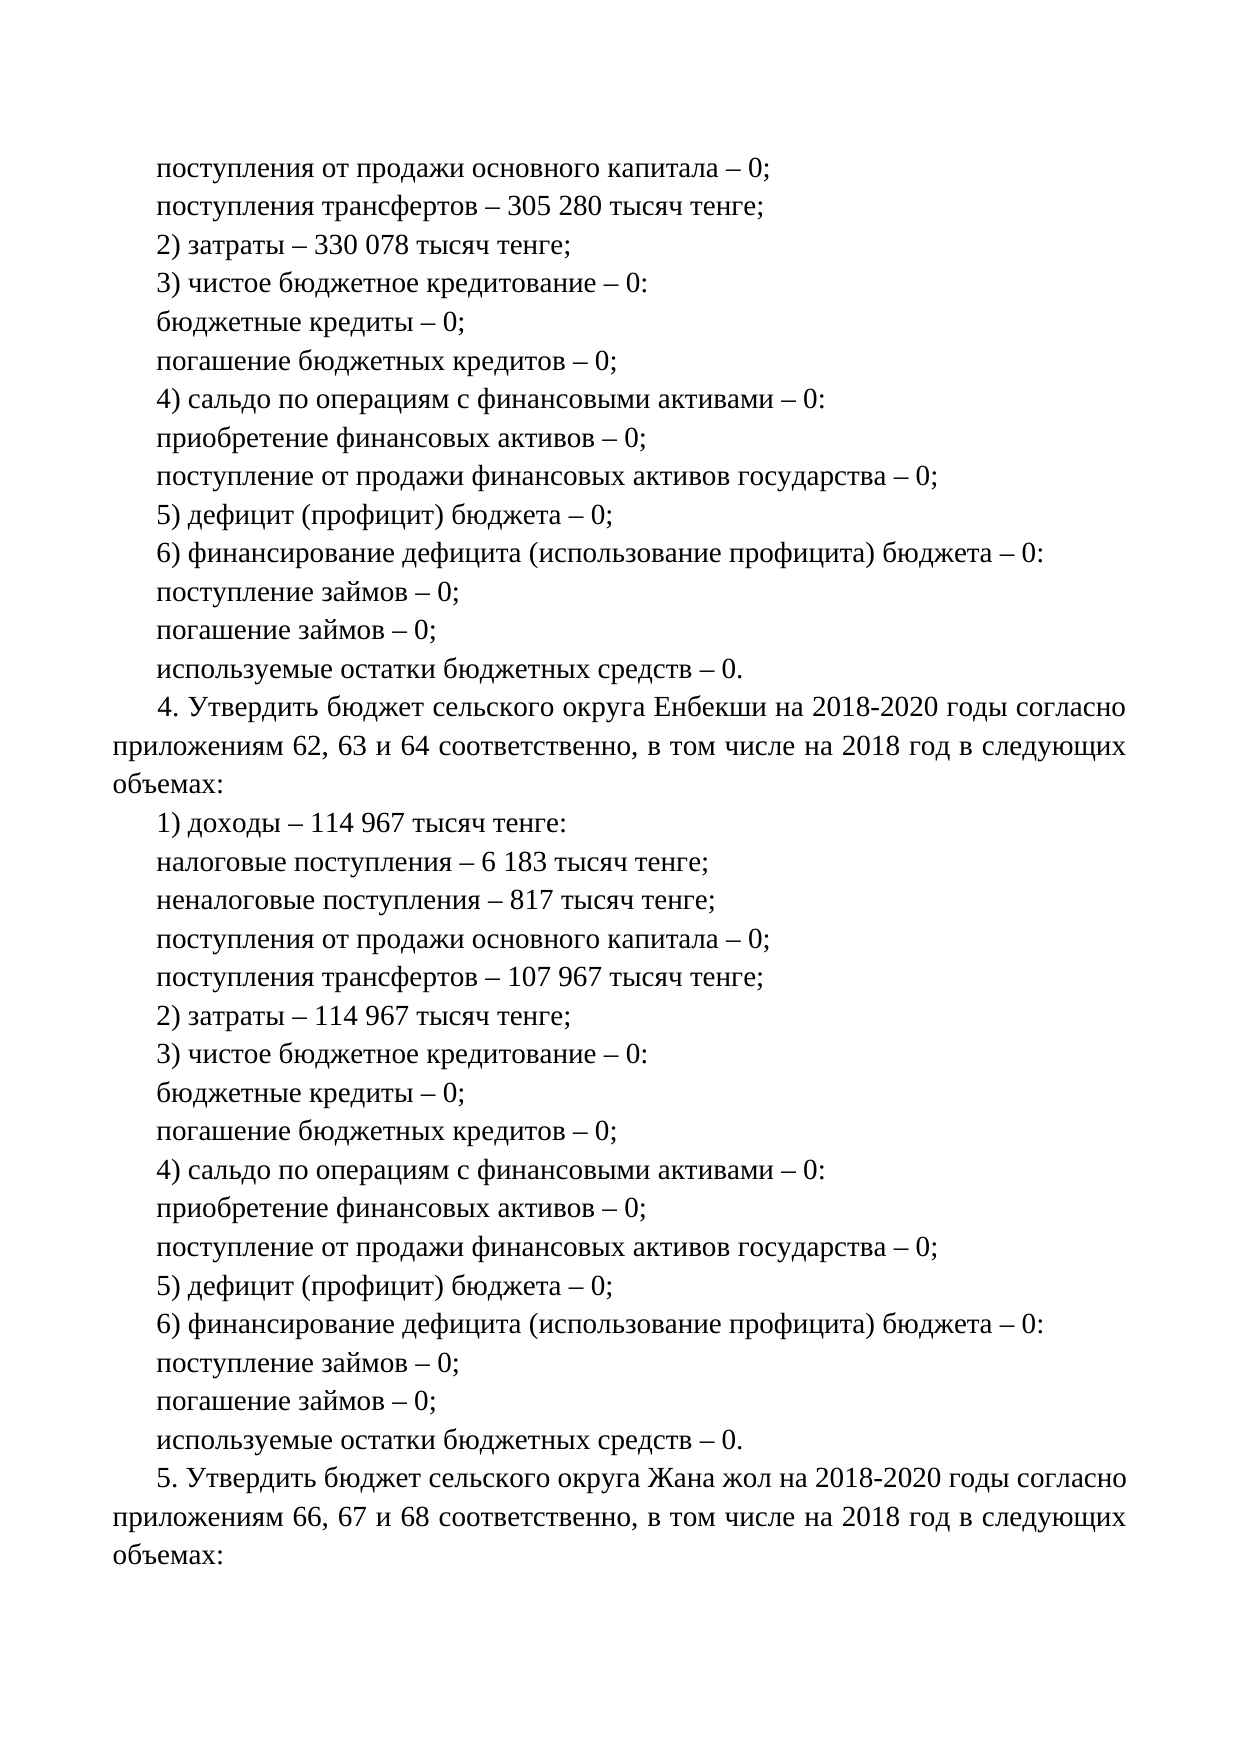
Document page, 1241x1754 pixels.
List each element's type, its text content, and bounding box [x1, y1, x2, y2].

text погашение бюджетных кредитов – 0; [112, 1113, 1128, 1147]
text 2) затраты – 330 078 тысяч тенге; [112, 227, 1128, 261]
text поступление займов – 0; [112, 574, 1128, 607]
text погашение займов – 0; [112, 612, 1128, 646]
text 6) финансирование дефицита (использование профицита) бюджета – 0: [112, 535, 1128, 569]
text 3) чистое бюджетное кредитование – 0: [112, 1036, 1128, 1070]
text налоговые поступления – 6 183 тысяч тенге; [112, 844, 1128, 877]
text 1) доходы – 114 967 тысяч тенге: [112, 805, 1128, 839]
text 4) сальдо по операциям с финансовыми активами – 0: [112, 381, 1128, 415]
text погашение бюджетных кредитов – 0; [112, 343, 1128, 376]
text бюджетные кредиты – 0; [112, 304, 1128, 338]
text приобретение финансовых активов – 0; [112, 420, 1128, 453]
text 3) чистое бюджетное кредитование – 0: [112, 266, 1128, 299]
text 4) сальдо по операциям с финансовыми активами – 0: [112, 1152, 1128, 1186]
text 2) затраты – 114 967 тысяч тенге; [112, 998, 1128, 1031]
text погашение займов – 0; [112, 1383, 1128, 1417]
text 5) дефицит (профицит) бюджета – 0; [112, 1268, 1128, 1301]
text поступления от продажи основного капитала – 0; [112, 921, 1128, 954]
text 6) финансирование дефицита (использование профицита) бюджета – 0: [112, 1306, 1128, 1340]
text поступления трансфертов – 107 967 тысяч тенге; [112, 959, 1128, 993]
text используемые остатки бюджетных средств – 0. [112, 1422, 1128, 1455]
text приобретение финансовых активов – 0; [112, 1191, 1128, 1224]
text поступление от продажи финансовых активов государства – 0; [112, 458, 1128, 492]
text поступление от продажи финансовых активов государства – 0; [112, 1229, 1128, 1263]
text 5. Утвердить бюджет сельского округа Жана жол на 2018-2020 годы согласно приложениям 66, 67 и 68 соответственно, в том числе на 2018 год в следующих объемах: [112, 1460, 1128, 1571]
text неналоговые поступления – 817 тысяч тенге; [112, 882, 1128, 916]
text 4. Утвердить бюджет сельского округа Енбекши на 2018-2020 годы согласно приложениям 62, 63 и 64 соответственно, в том числе на 2018 год в следующих объемах: [112, 689, 1128, 800]
text бюджетные кредиты – 0; [112, 1075, 1128, 1108]
text поступления трансфертов – 305 280 тысяч тенге; [112, 188, 1128, 222]
text 5) дефицит (профицит) бюджета – 0; [112, 497, 1128, 530]
text используемые остатки бюджетных средств – 0. [112, 651, 1128, 684]
text поступление займов – 0; [112, 1345, 1128, 1378]
text поступления от продажи основного капитала – 0; [112, 150, 1128, 183]
